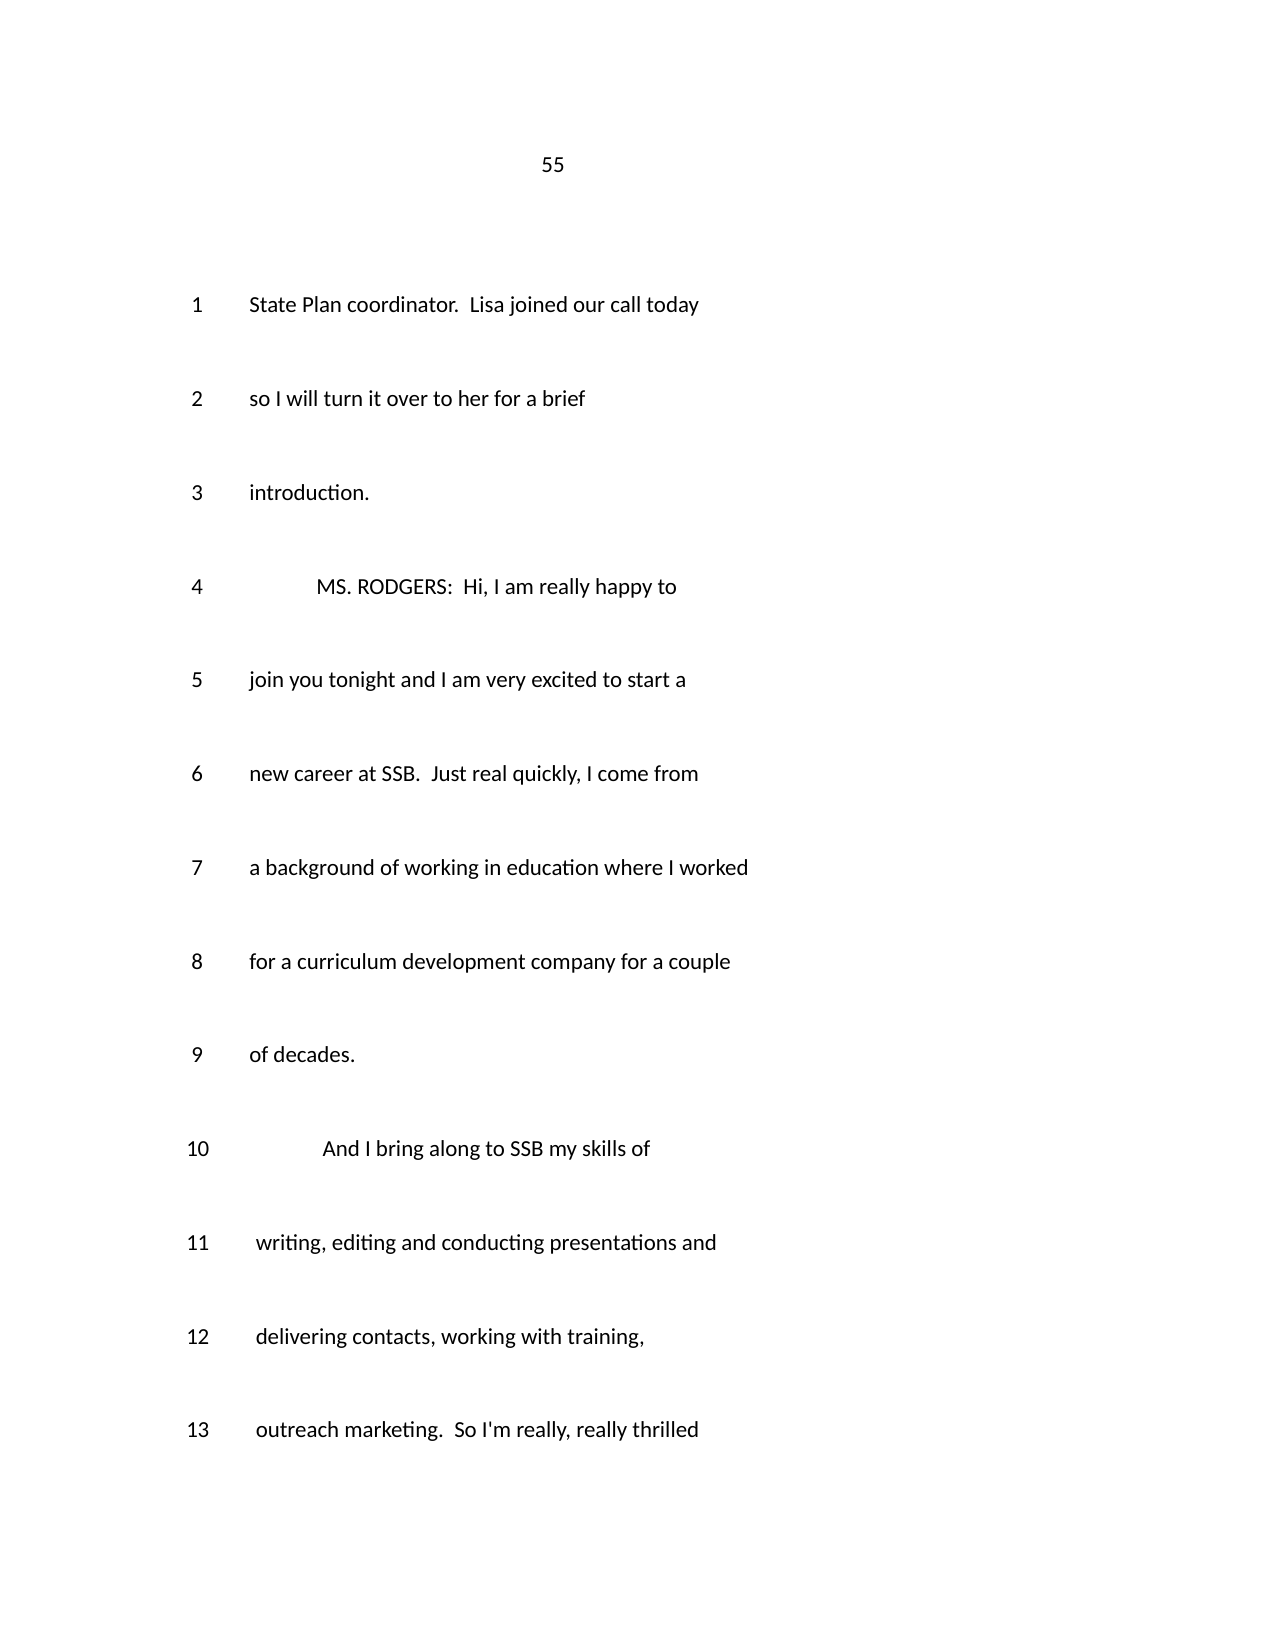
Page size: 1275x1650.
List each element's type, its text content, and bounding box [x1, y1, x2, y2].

text 9 of decades. [150, 1041, 1125, 1069]
text 6 new career at SSB. Just real quickly, I come from [150, 759, 1125, 787]
text 12 delivering contacts, working with training, [150, 1322, 1125, 1350]
text 1 State Plan coordinator. Lisa joined our call today [150, 291, 1125, 319]
text 5 join you tonight and I am very excited to start a [150, 666, 1125, 694]
text 10 And I bring along to SSB my skills of [150, 1134, 1125, 1162]
text 7 a background of working in education where I worked [150, 853, 1125, 881]
text 8 for a curriculum development company for a couple [150, 947, 1125, 975]
text 13 outreach marketing. So I'm really, really thrilled [150, 1416, 1125, 1444]
text 11 writing, editing and conducting presentations and [150, 1228, 1125, 1256]
text 4 MS. RODGERS: Hi, I am really happy to [150, 572, 1125, 600]
text 3 introduction. [150, 478, 1125, 506]
text 55 [150, 150, 1125, 178]
text 2 so I will turn it over to her for a brief [150, 384, 1125, 412]
